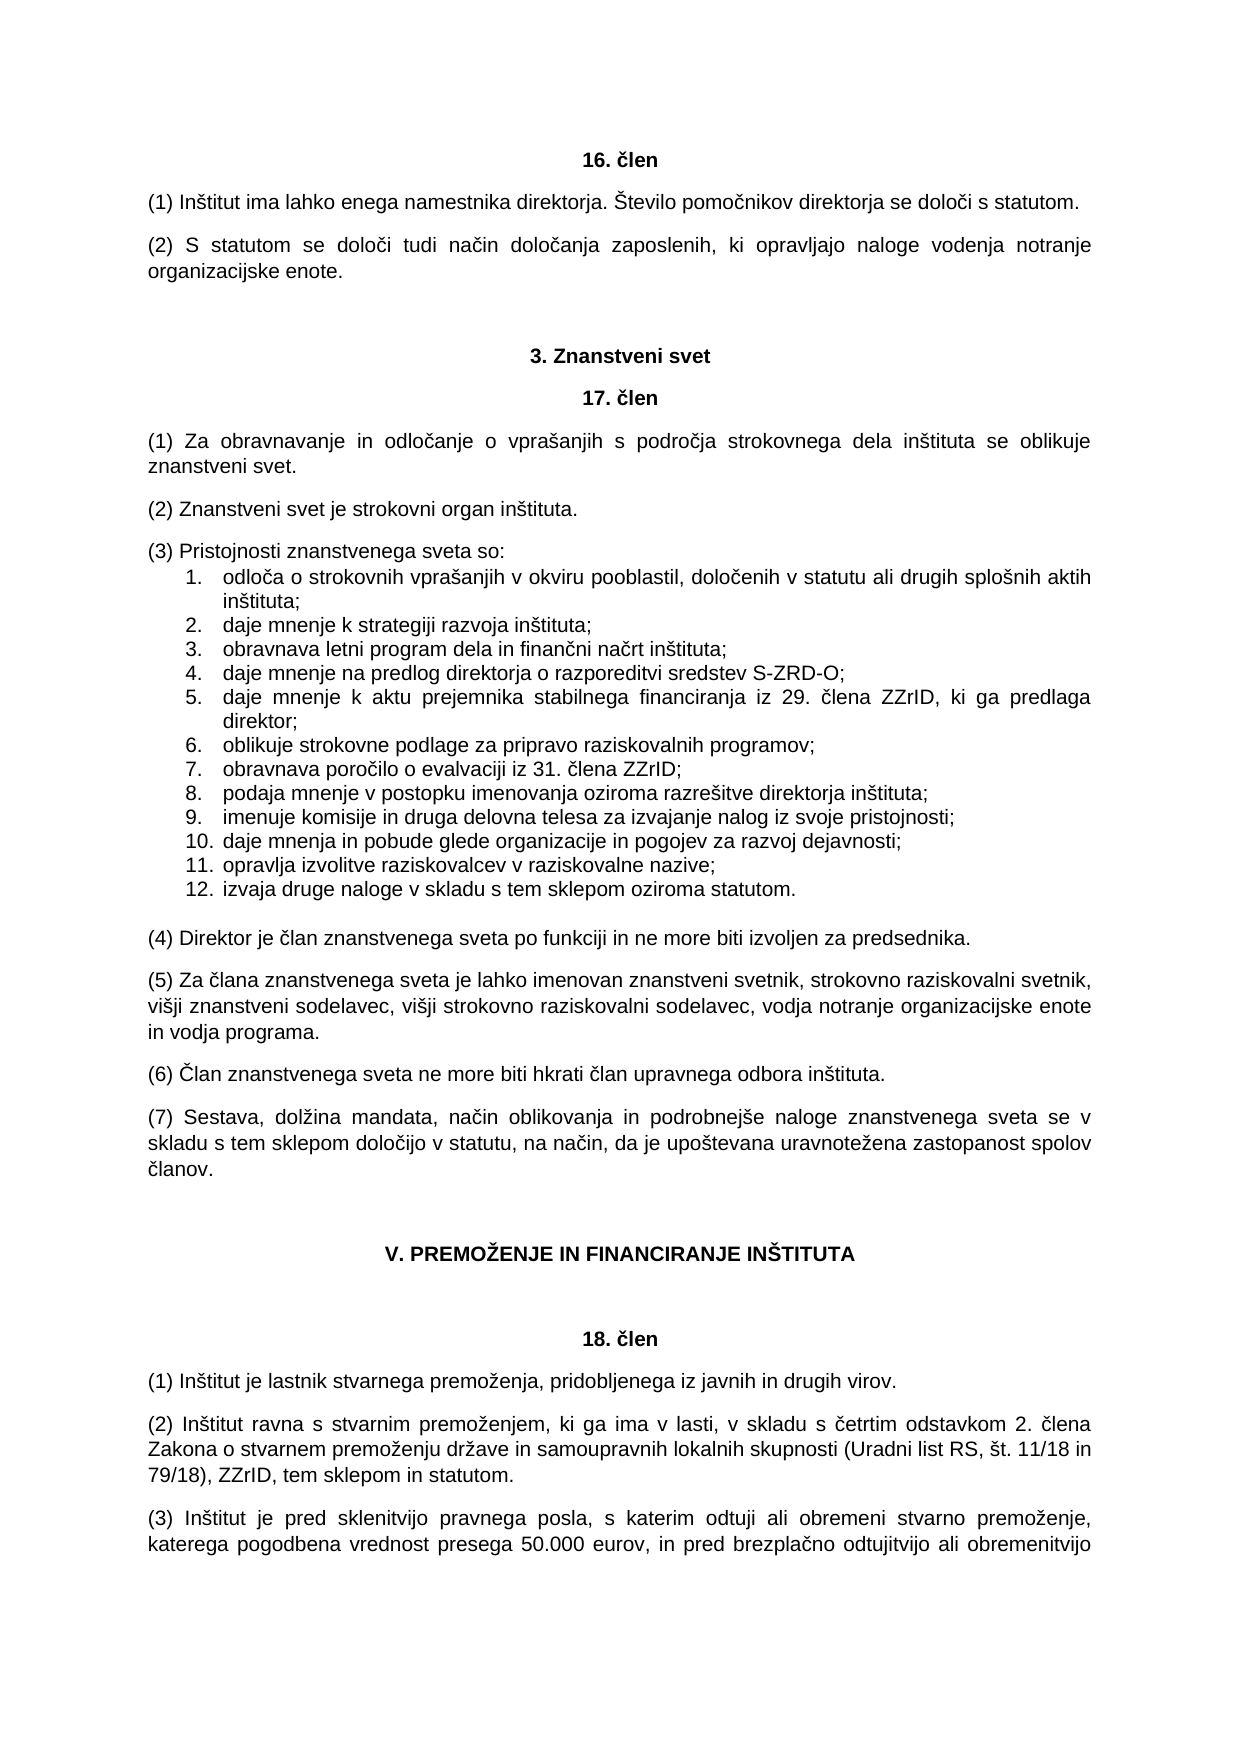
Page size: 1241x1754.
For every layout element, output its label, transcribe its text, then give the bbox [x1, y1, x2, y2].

text (2) Znanstveni svet je strokovni organ inštituta. [148, 497, 1093, 521]
text (2) Inštitut ravna s stvarnim premoženjem, ki ga ima v lasti, v skladu s četrtim odstavkom 2. člena Zakona o stvarnem premoženju države in samoupravnih lokalnih skupnosti (Uradni list RS, št. 11/18 in 79/18), ZZrID, tem sklepom in statutom. [148, 1411, 1093, 1487]
text 17. člen [148, 386, 1093, 410]
list izvaja druge naloge v skladu s tem sklepom oziroma statutom. [185, 877, 1093, 901]
text (7) Sestava, dolžina mandata, način oblikovanja in podrobnejše naloge znanstvenega sveta se v skladu s tem sklepom določijo v statutu, na način, da je upoštevana uravnotežena zastopanost spolov članov. [148, 1105, 1093, 1180]
text 3. Znanstveni svet [148, 343, 1093, 367]
text 18. člen [148, 1326, 1093, 1350]
list podaja mnenje v postopku imenovanja oziroma razrešitve direktorja inštituta; [185, 781, 1093, 805]
list daje mnenje na predlog direktorja o razporeditvi sredstev S-ZRD-O; [185, 661, 1093, 685]
list daje mnenja in pobude glede organizacije in pogojev za razvoj dejavnosti; [185, 829, 1093, 853]
text (1) Inštitut ima lahko enega namestnika direktorja. Število pomočnikov direktorja se določi s statutom. [148, 190, 1093, 214]
list daje mnenje k aktu prejemnika stabilnega financiranja iz 29. člena ZZrID, ki ga predlaga direktor; [185, 685, 1093, 733]
list obravnava poročilo o evalvaciji iz 31. člena ZZrID; [185, 757, 1093, 781]
text (2) S statutom se določi tudi način določanja zaposlenih, ki opravljajo naloge vodenja notranje organizacijske enote. [148, 233, 1093, 282]
text (4) Direktor je član znanstvenega sveta po funkciji in ne more biti izvoljen za predsednika. [148, 926, 1093, 949]
text V. PREMOŽENJE IN FINANCIRANJE INŠTITUTA [148, 1241, 1093, 1265]
list daje mnenje k strategiji razvoja inštituta; [185, 613, 1093, 637]
list oblikuje strokovne podlage za pripravo raziskovalnih programov; [185, 733, 1093, 757]
list obravnava letni program dela in finančni načrt inštituta; [185, 637, 1093, 661]
list imenuje komisije in druga delovna telesa za izvajanje nalog iz svoje pristojnosti; [185, 805, 1093, 829]
text (6) Član znanstvenega sveta ne more biti hkrati član upravnega odbora inštituta. [148, 1062, 1093, 1086]
text (1) Za obravnavanje in odločanje o vprašanjih s področja strokovnega dela inštituta se oblikuje znanstveni svet. [148, 428, 1093, 478]
list opravlja izvolitve raziskovalcev v raziskovalne nazive; [185, 853, 1093, 877]
list odloča o strokovnih vprašanjih v okviru pooblastil, določenih v statutu ali drugih splošnih aktih inštituta; [185, 565, 1093, 613]
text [148, 1506, 1093, 1555]
text 16. člen [148, 148, 1093, 172]
text (3) Pristojnosti znanstvenega sveta so: [148, 539, 1093, 563]
text (5) Za člana znanstvenega sveta je lahko imenovan znanstveni svetnik, strokovno raziskovalni svetnik, višji znanstveni sodelavec, višji strokovno raziskovalni sodelavec, vodja notranje organizacijske enote in vodja programa. [148, 968, 1093, 1044]
text (1) Inštitut je lastnik stvarnega premoženja, pridobljenega iz javnih in drugih virov. [148, 1369, 1093, 1393]
